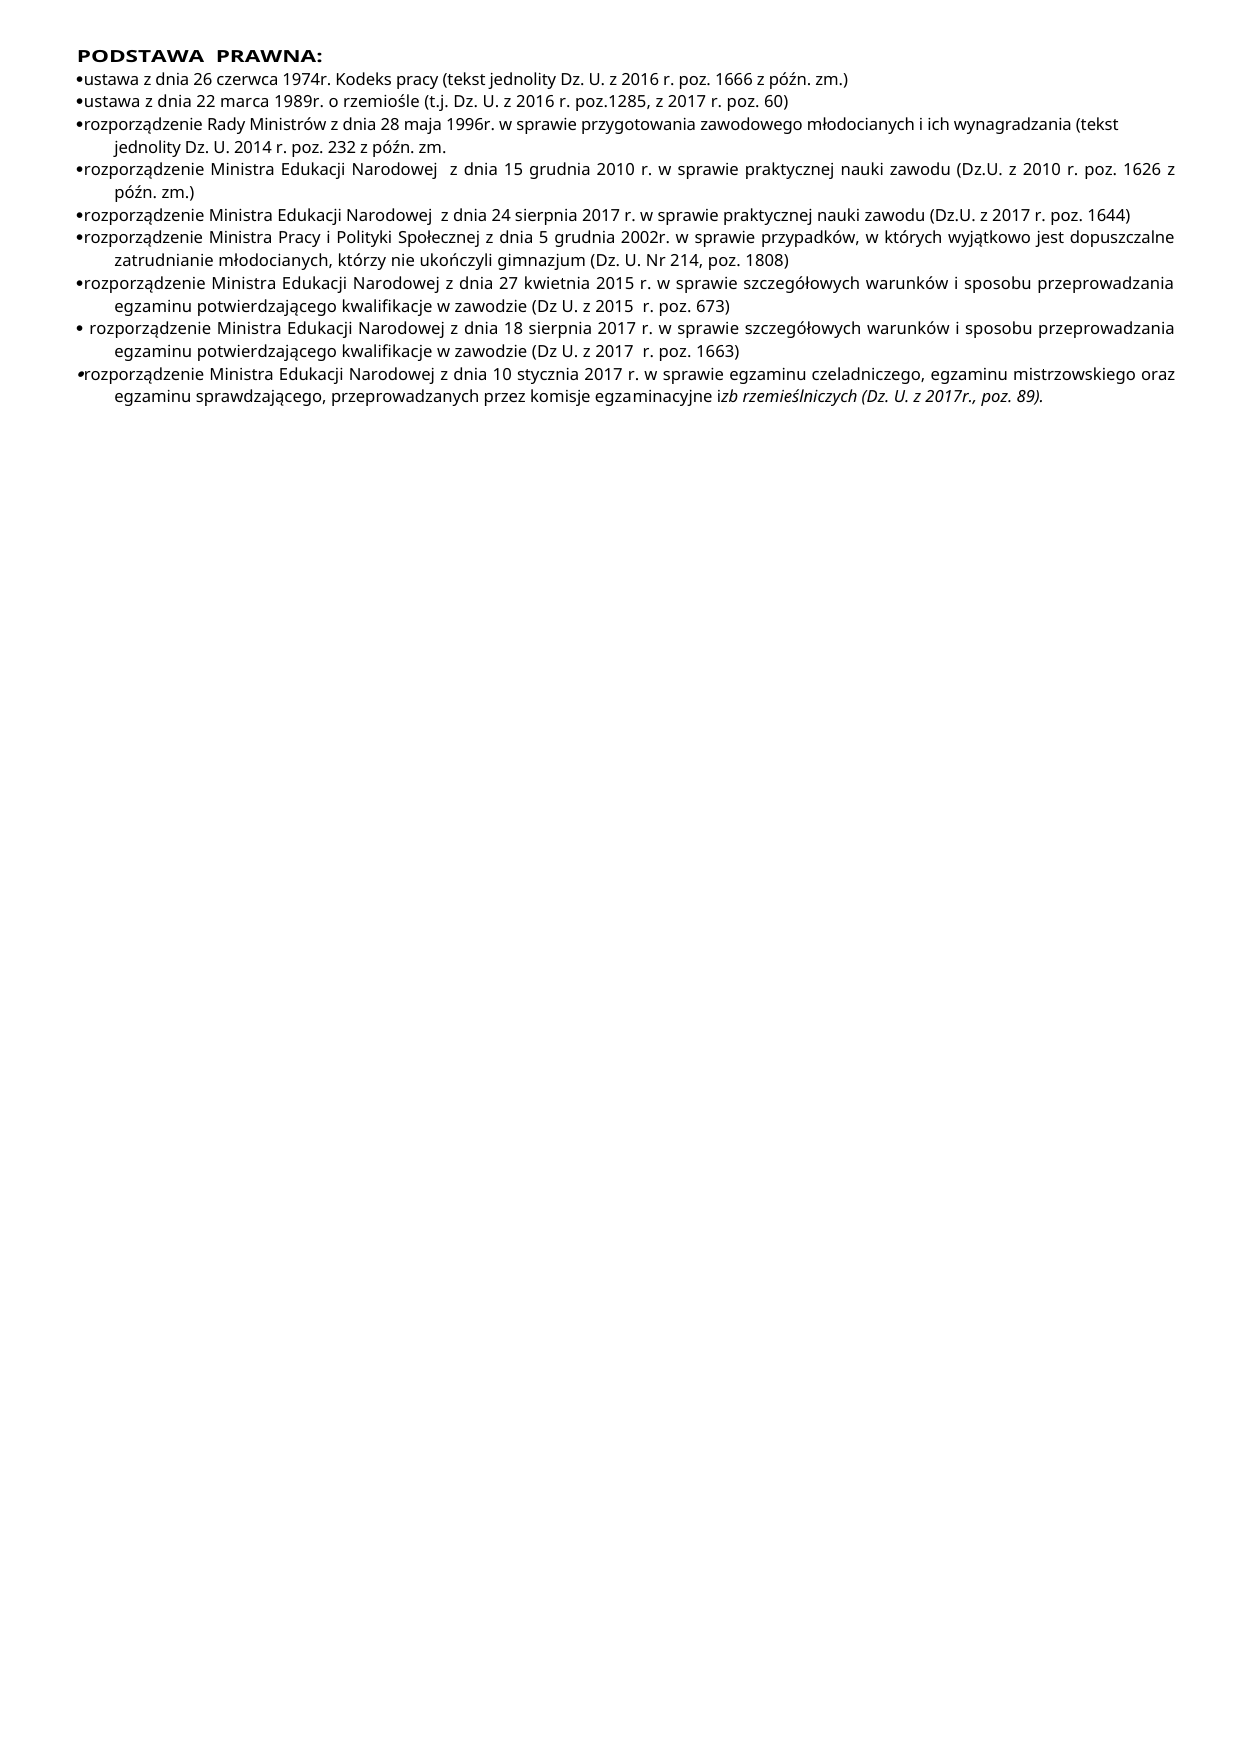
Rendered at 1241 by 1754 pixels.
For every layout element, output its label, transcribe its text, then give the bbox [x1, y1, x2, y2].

list rozporządzenie Ministra Edukacji Narodowej z dnia 27 kwietnia 2015 r. w sprawie szczegółowych warunków i sposobu przeprowadzania egzaminu potwierdzającego kwalifikacje w zawodzie (Dz U. z 2015 r. poz. 673) [77, 271, 1176, 317]
list rozporządzenie Ministra Edukacji Narodowej z dnia 10 stycznia 2017 r. w sprawie egzaminu czeladniczego, egzaminu mistrzowskiego oraz egzaminu sprawdzającego, przeprowadzanych przez komisje egzaminacyjne izb rzemieślniczych (Dz. U. z 2017r., poz. 89). [77, 362, 1176, 408]
list rozporządzenie Ministra Edukacji Narodowej z dnia 15 grudnia 2010 r. w sprawie praktycznej nauki zawodu (Dz.U. z 2010 r. poz. 1626 z późn. zm.) [77, 158, 1176, 203]
list ustawa z dnia 22 marca 1989r. o rzemiośle (t.j. Dz. U. z 2016 r. poz.1285, z 2017 r. poz. 60) [77, 90, 1176, 112]
list ustawa z dnia 26 czerwca 1974r. Kodeks pracy (tekst jednolity Dz. U. z 2016 r. poz. 1666 z późn. zm.) [77, 67, 1176, 90]
list rozporządzenie Rady Ministrów z dnia 28 maja 1996r. w sprawie przygotowania zawodowego młodocianych i ich wynagradzania (tekst jednolity Dz. U. 2014 r. poz. 232 z późn. zm. [77, 112, 1176, 158]
list rozporządzenie Ministra Edukacji Narodowej z dnia 24 sierpnia 2017 r. w sprawie praktycznej nauki zawodu (Dz.U. z 2017 r. poz. 1644) [77, 203, 1176, 226]
list rozporządzenie Ministra Pracy i Polityki Społecznej z dnia 5 grudnia 2002r. w sprawie przypadków, w których wyjątkowo jest dopuszczalne zatrudnianie młodocianych, którzy nie ukończyli gimnazjum (Dz. U. Nr 214, poz. 1808) [77, 226, 1176, 271]
text PODSTAWA PRAWNA: [77, 44, 1176, 67]
list rozporządzenie Ministra Edukacji Narodowej z dnia 18 sierpnia 2017 r. w sprawie szczegółowych warunków i sposobu przeprowadzania egzaminu potwierdzającego kwalifikacje w zawodzie (Dz U. z 2017 r. poz. 1663) [77, 317, 1176, 362]
